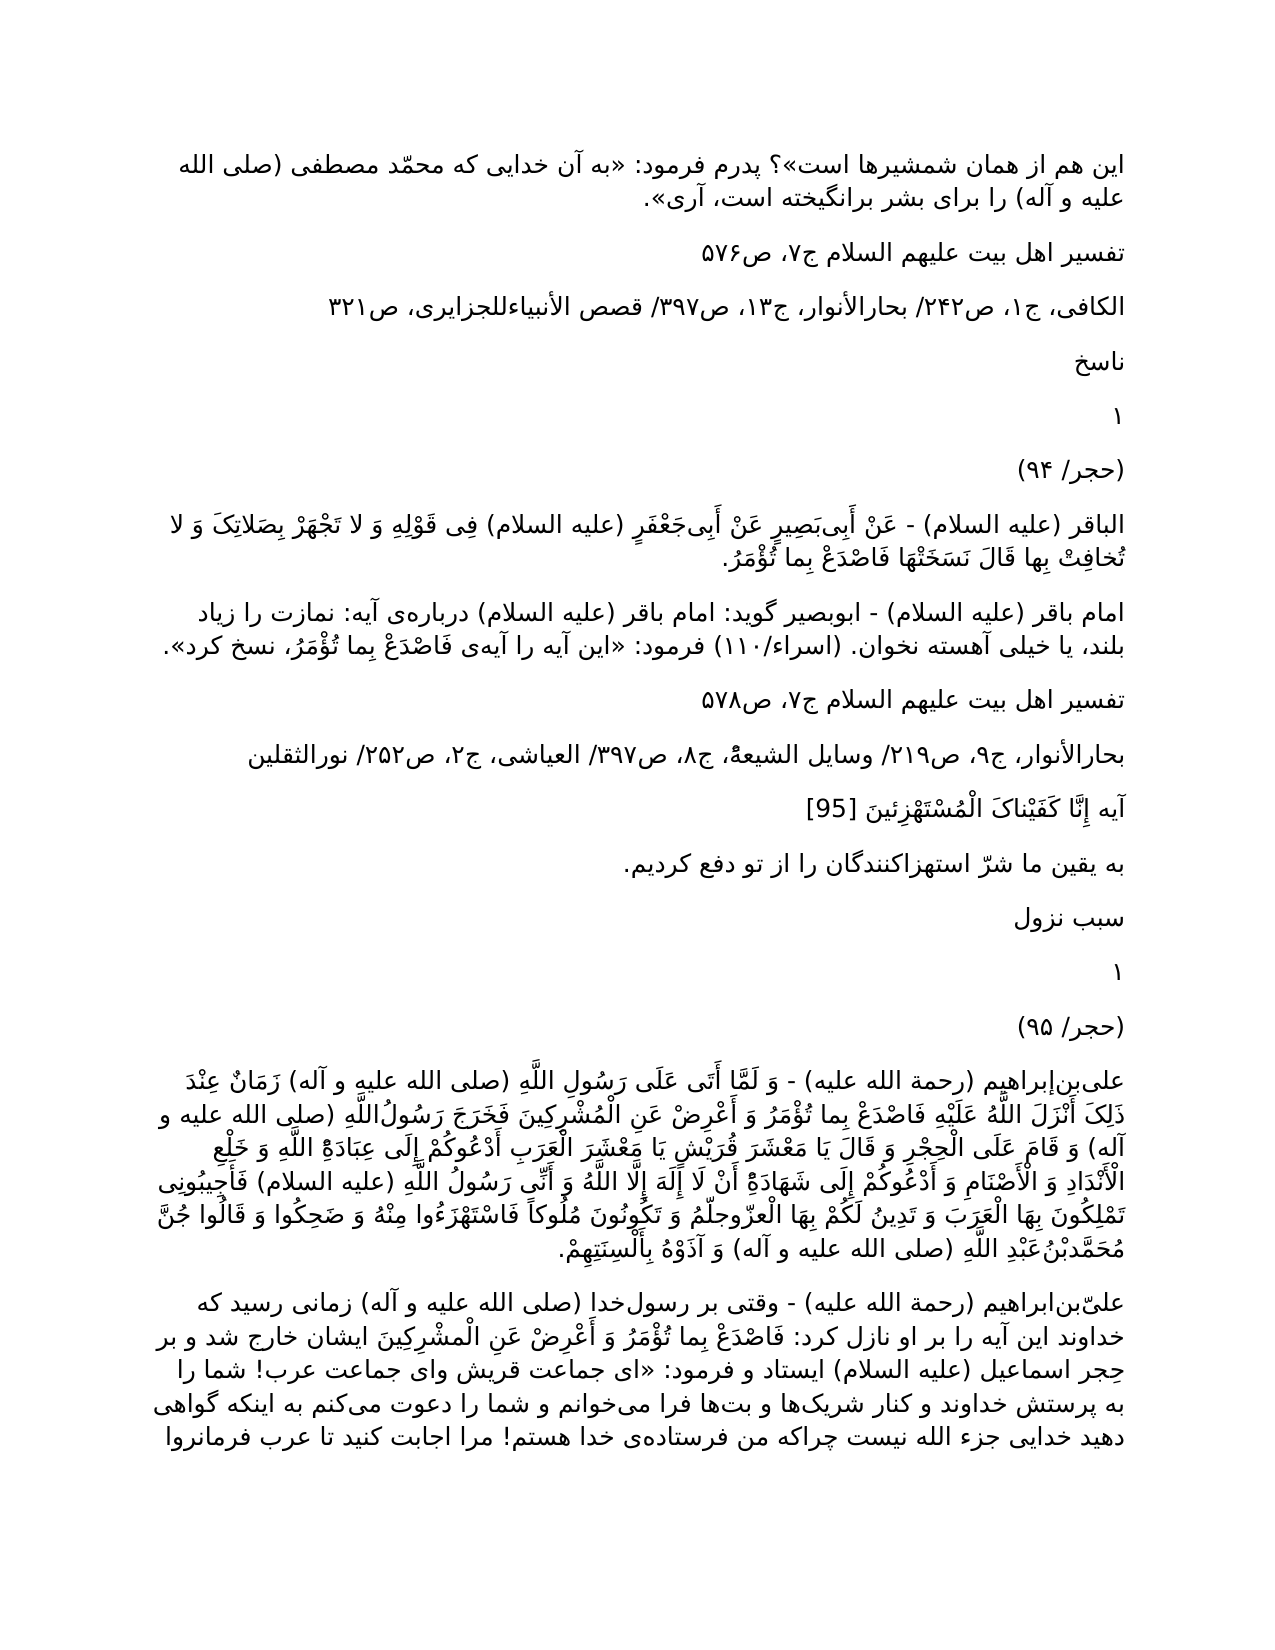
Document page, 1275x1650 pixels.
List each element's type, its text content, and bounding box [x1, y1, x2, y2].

text بحارالأنوار، ج۹، ص۲۱۹/ وسایل الشیعهًْ، ج۸، ص۳۹۷/ العیاشی، ج۲، ص۲۵۲/ نورالثقلین [150, 740, 1125, 769]
text آیه إِنَّا کَفَیْناکَ الْمُسْتَهْزِئینَ [95] [150, 794, 1125, 823]
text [150, 150, 1125, 213]
text الکافی، ج۱، ص۲۴۲/ بحارالأنوار، ج۱۳، ص۳۹۷/ قصص الأنبیاءللجزایری، ص۳۲۱ [150, 292, 1125, 321]
text ۱ [150, 401, 1125, 430]
text ۱ [150, 957, 1125, 987]
text (حجر/ ۹۵) [150, 1012, 1125, 1041]
text علی‌بن‌إبراهیم (رحمة الله علیه) - وَ لَمَّا أَتَی عَلَی رَسُولِ اللَّهِ (صلی الله علیه و آله) زَمَانٌ عِنْدَ ذَلِکَ أَنْزَلَ اللَّهُ عَلَیْهِ فَاصْدَعْ بِما تُؤْمَرُ وَ أَعْرِضْ عَنِ الْمُشْرِکِینَ فَخَرَجَ رَسُولُ‌اللَّهِ (صلی الله علیه و آله) وَ قَامَ عَلَی الْحِجْرِ وَ قَالَ یَا مَعْشَرَ قُرَیْشٍ یَا مَعْشَرَ الْعَرَبِ أَدْعُوکُمْ إِلَی عِبَادَهًِْ اللَّهِ وَ خَلْعِ الْأَنْدَادِ وَ الْأَصْنَامِ وَ أَدْعُوکُمْ إِلَی شَهَادَهًِْ أَنْ لَا إِلَهَ إِلَّا اللَّهُ وَ أَنِّی رَسُولُ اللَّهِ (علیه السلام) فَأَجِیبُونِی تَمْلِکُونَ بِهَا الْعَرَبَ وَ تَدِینُ لَکُمْ بِهَا الْعزّ‌وجلّمُ وَ تَکُونُونَ مُلُوکاً فَاسْتَهْزَءُوا مِنْهُ وَ ضَحِکُوا وَ قَالُوا جُنَّ مُحَمَّدبْنُ‌عَبْدِ اللَّهِ (صلی الله علیه و آله) وَ آذَوْهُ بِأَلْسِنَتِهِمْ. [150, 1066, 1125, 1263]
text ناسخ [150, 347, 1125, 376]
text سبب نزول [150, 903, 1125, 932]
text امام باقر (علیه السلام) - ابوبصیر گوید: امام باقر (علیه السلام) درباره‌ی آیه: نمازت را زیاد بلند، یا خیلی آهسته نخوان. (اسراء/۱۱۰) فرمود: «این آیه را آیه‌ی فَاصْدَعْ بِما تُؤْمَرُ، نسخ کرد». [150, 598, 1125, 660]
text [150, 1288, 1125, 1452]
text (حجر/ ۹۴) [150, 455, 1125, 484]
text تفسیر اهل بیت علیهم السلام ج۷، ص۵۷۸ [150, 686, 1125, 715]
text الباقر (علیه السلام) - عَنْ أَبِی‌بَصِیرٍ عَنْ أَبِی‌جَعْفَرٍ (علیه السلام) فِی قَوْلِهِ وَ لا تَجْهَرْ بِصَلاتِکَ وَ لا تُخافِتْ بِها قَالَ نَسَخَتْهَا فَاصْدَعْ بِما تُؤْمَرُ. [150, 510, 1125, 572]
text به یقین ما شرّ استهزاکنندگان را از تو دفع کردیم. [150, 849, 1125, 878]
text تفسیر اهل بیت علیهم السلام ج۷، ص۵۷۶ [150, 238, 1125, 267]
